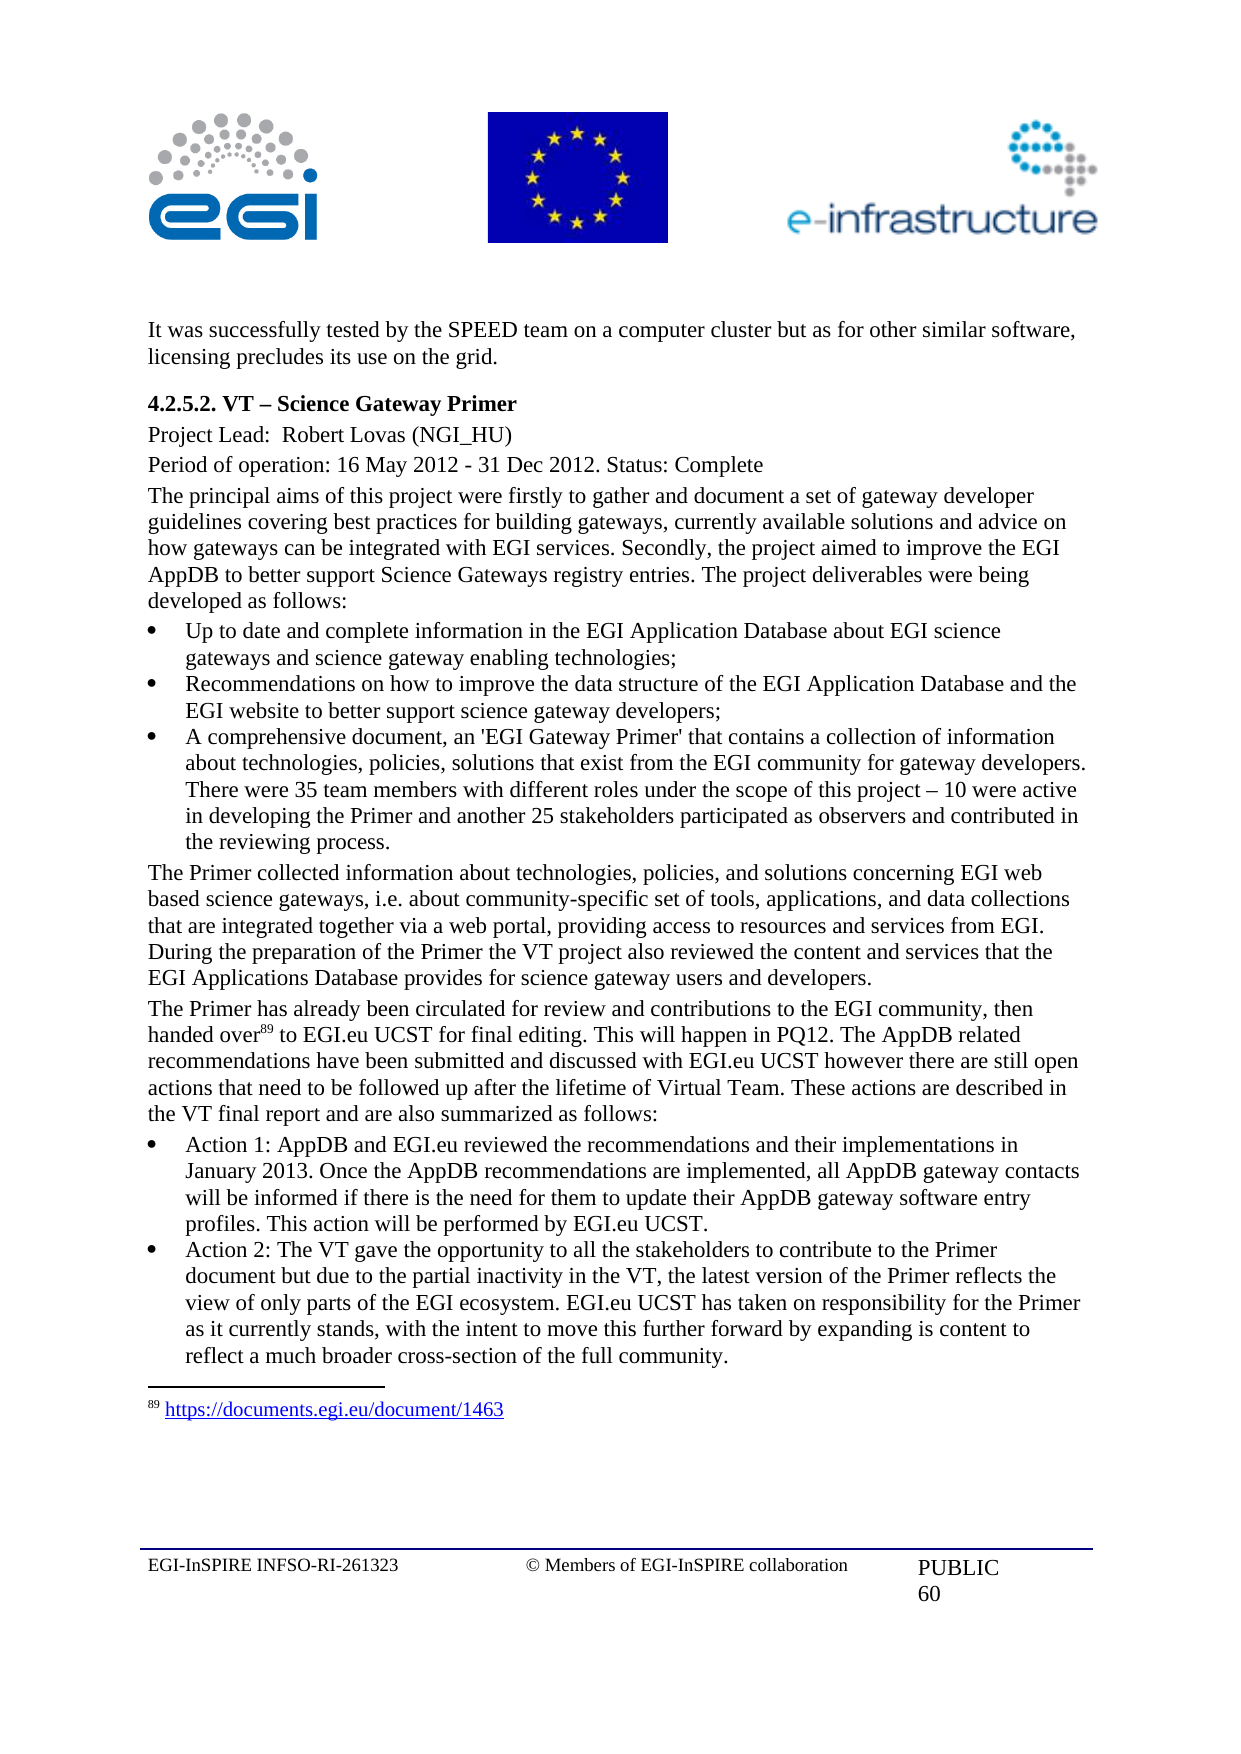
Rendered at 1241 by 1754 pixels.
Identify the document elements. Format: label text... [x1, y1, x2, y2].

picture [487, 112, 668, 243]
picture [147, 112, 319, 242]
text The Primer has already been circulated for review and contributions to the EGI community, then handed over to EGI.eu UCST for final editing. This will happen in PQ12. The AppDB related recommendations have been submitted and discussed with EGI.eu UCST however there are still open actions that need to be followed up after the lifetime of Virtual Team. These actions are described in the VT final report and are also summarized as follows: [148, 995, 1093, 1127]
text Project Lead: Robert Lovas (NGI_HU) [148, 421, 1093, 447]
text The principal aims of this project were firstly to gather and document a set of gateway developer guidelines covering best practices for building gateways, currently available solutions and advice on how gateways can be integrated with EGI services. Secondly, the project aimed to improve the EGI AppDB to better support Science Gateways registry entries. The project deliverables were being developed as follows: [148, 482, 1093, 613]
picture [780, 112, 1106, 243]
list A comprehensive document, an 'EGI Gateway Primer' that contains a collection of information about technologies, policies, solutions that exist from the EGI community for gateway developers. There were 35 team members with different roles under the scope of this project – 10 were active in developing the Primer and another 25 stakeholders participated as observers and contributed in the reviewing process. [148, 723, 1093, 855]
list Action 2: The VT gave the opportunity to all the stakeholders to contribute to the Primer document but due to the partial inactivity in the VT, the latest version of the Primer reflects the view of only parts of the EGI ecosystem. EGI.eu UCST has taken on responsibility for the Primer as it currently stands, with the intent to move this further forward by expanding is content to reflect a much broader cross-section of the full community. [148, 1236, 1093, 1368]
list Action 1: AppDB and EGI.eu reviewed the recommendations and their implementations in January 2013. Once the AppDB recommendations are implemented, all AppDB gateway contacts will be informed if there is the need for them to update their AppDB gateway software entry profiles. This action will be performed by EGI.eu UCST. [148, 1131, 1093, 1236]
text The Primer collected information about technologies, policies, and solutions concerning EGI web based science gateways, i.e. about community-specific set of tools, applications, and data collections that are integrated together via a web portal, providing access to resources and services from EGI. During the preparation of the Primer the VT project also reviewed the content and services that the EGI Applications Database provides for science gateway users and developers. [148, 859, 1093, 991]
list Recommendations on how to improve the data structure of the EGI Application Database and the EGI website to better support science gateway developers; [148, 670, 1093, 723]
list Up to date and complete information in the EGI Application Database about EGI science gateways and science gateway enabling technologies; [148, 618, 1093, 670]
subtitle VT – Science Gateway Primer [148, 390, 1093, 416]
text Period of operation: 16 May 2012 - 31 Dec 2012. Status: Complete [148, 451, 1093, 477]
